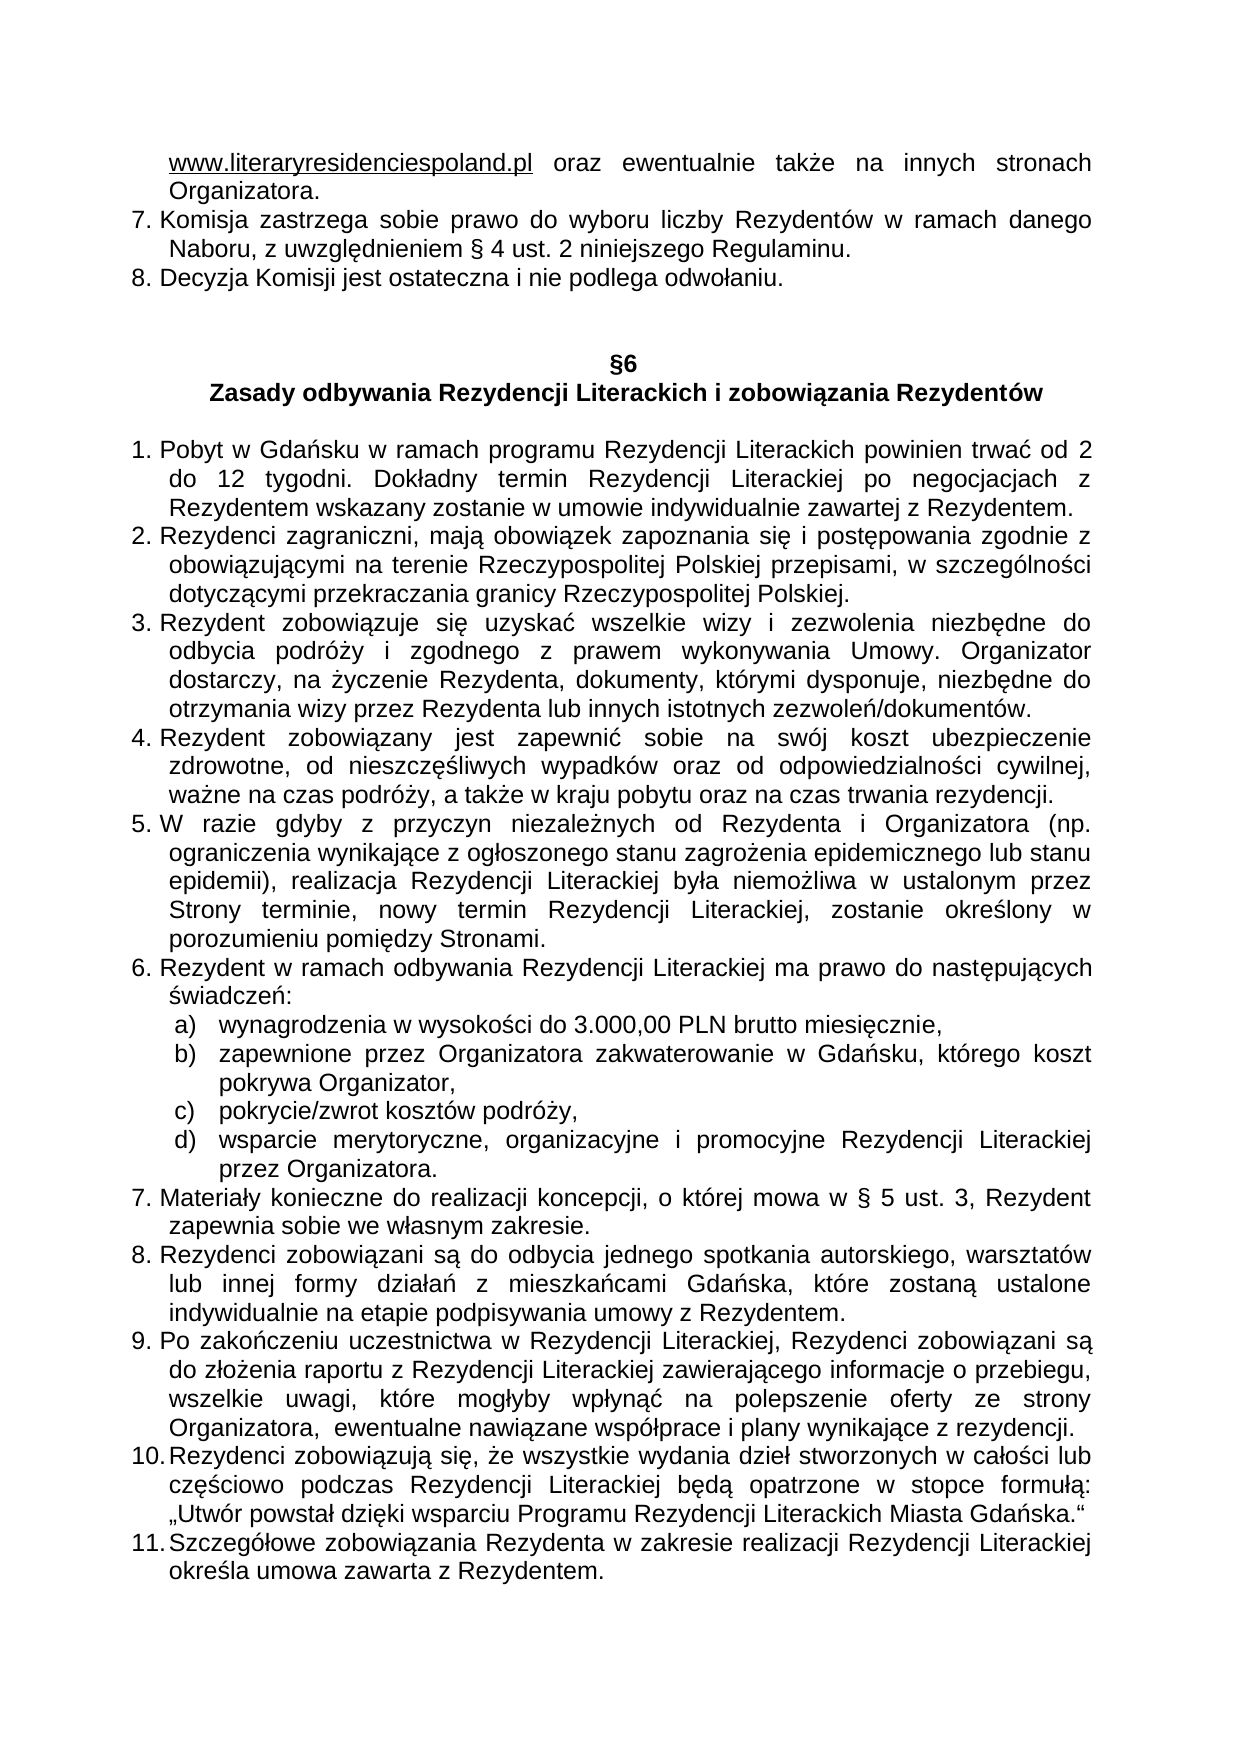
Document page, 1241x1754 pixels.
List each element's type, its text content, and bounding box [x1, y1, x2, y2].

list Rezydent w ramach odbywania Rezydencji Literackiej ma prawo do następujących świadczeń: [131, 953, 1093, 1010]
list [131, 148, 1093, 205]
list Szczegółowe zobowiązania Rezydenta w zakresie realizacji Rezydencji Literackiej określa umowa zawarta z Rezydentem. [131, 1528, 1093, 1585]
text §6 [159, 349, 1093, 378]
list Rezydenci zagraniczni, mają obowiązek zapoznania się i postępowania zgodnie z obowiązującymi na terenie Rzeczypospolitej Polskiej przepisami, w szczególności dotyczącymi przekraczania granicy Rzeczypospolitej Polskiej. [131, 521, 1093, 608]
text Zasady odbywania Rezydencji Literackich i zobowiązania Rezydentów [159, 378, 1093, 406]
text a) wynagrodzenia w wysokości do 3.000,00 PLN brutto miesięcznie, [174, 1010, 1093, 1039]
list Pobyt w Gdańsku w ramach programu Rezydencji Literackich powinien trwać od 2 do 12 tygodni. Dokładny termin Rezydencji Literackiej po negocjacjach z Rezydentem wskazany zostanie w umowie indywidualnie zawartej z Rezydentem. [131, 435, 1093, 521]
list Decyzja Komisji jest ostateczna i nie podlega odwołaniu. [131, 263, 1093, 291]
list Po zakończeniu uczestnictwa w Rezydencji Literackiej, Rezydenci zobowiązani są do złożenia raportu z Rezydencji Literackiej zawierającego informacje o przebiegu, wszelkie uwagi, które mogłyby wpłynąć na polepszenie oferty ze strony Organizatora, ewentualne nawiązane współprace i plany wynikające z rezydencji. [131, 1326, 1093, 1441]
list Rezydenci zobowiązani są do odbycia jednego spotkania autorskiego, warsztatów lub innej formy działań z mieszkańcami Gdańska, które zostaną ustalone indywidualnie na etapie podpisywania umowy z Rezydentem. [131, 1240, 1093, 1326]
list Rezydent zobowiązany jest zapewnić sobie na swój koszt ubezpieczenie zdrowotne, od nieszczęśliwych wypadków oraz od odpowiedzialności cywilnej, ważne na czas podróży, a także w kraju pobytu oraz na czas trwania rezydencji. [131, 723, 1093, 809]
text d) wsparcie merytoryczne, organizacyjne i promocyjne Rezydencji Literackiej przez Organizatora. [174, 1125, 1093, 1183]
list Materiały konieczne do realizacji koncepcji, o której mowa w § 5 ust. 3, Rezydent zapewnia sobie we własnym zakresie. [131, 1183, 1093, 1240]
list Rezydenci zobowiązują się, że wszystkie wydania dzieł stworzonych w całości lub częściowo podczas Rezydencji Literackiej będą opatrzone w stopce formułą: „Utwór powstał dzięki wsparciu Programu Rezydencji Literackich Miasta Gdańska.“ [131, 1441, 1093, 1528]
list Rezydent zobowiązuje się uzyskać wszelkie wizy i zezwolenia niezbędne do odbycia podróży i zgodnego z prawem wykonywania Umowy. Organizator dostarczy, na życzenie Rezydenta, dokumenty, którymi dysponuje, niezbędne do otrzymania wizy przez Rezydenta lub innych istotnych zezwoleń/dokumentów. [131, 608, 1093, 723]
list W razie gdyby z przyczyn niezależnych od Rezydenta i Organizatora (np. ograniczenia wynikające z ogłoszonego stanu zagrożenia epidemicznego lub stanu epidemii), realizacja Rezydencji Literackiej była niemożliwa w ustalonym przez Strony terminie, nowy termin Rezydencji Literackiej, zostanie określony w porozumieniu pomiędzy Stronami. [131, 809, 1093, 953]
list Komisja zastrzega sobie prawo do wyboru liczby Rezydentów w ramach danego Naboru, z uwzględnieniem § 4 ust. 2 niniejszego Regulaminu. [131, 205, 1093, 263]
text b) zapewnione przez Organizatora zakwaterowanie w Gdańsku, którego koszt pokrywa Organizator, [174, 1039, 1093, 1096]
text c) pokrycie/zwrot kosztów podróży, [174, 1096, 1093, 1125]
